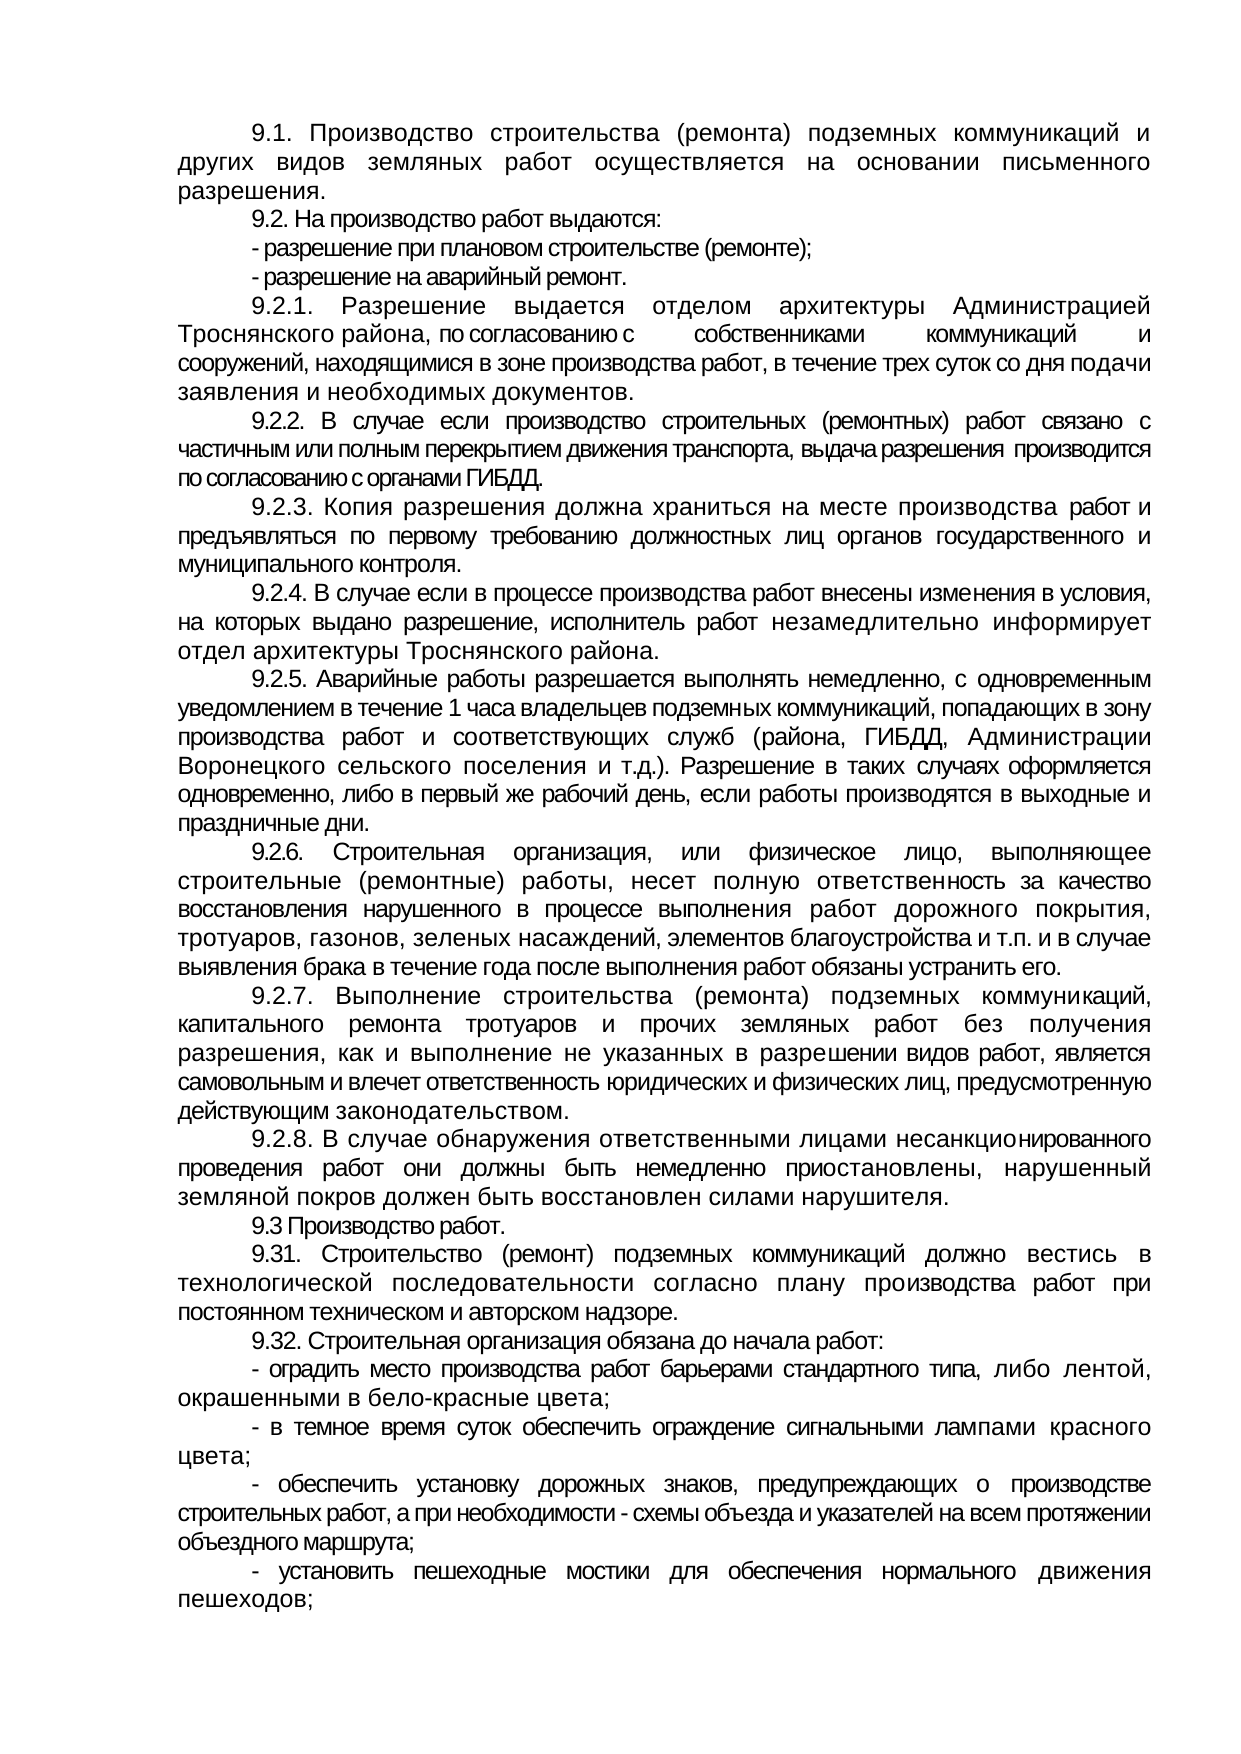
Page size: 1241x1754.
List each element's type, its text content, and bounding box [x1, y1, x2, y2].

text 9.32. Строительная организация обязана до начала работ: [177, 1326, 1152, 1354]
text - разрешение на аварийный ремонт. [177, 262, 1152, 291]
text - оградить место производства работ барьерами стандартного типа, либо лентой, окрашенными в бело-красные цвета; [177, 1354, 1152, 1412]
text 9.2.1. Разрешение выдается отделом архитектуры Администрацией Троснянского района, по согласованию с собственниками коммуникаций и сооружений, находящимися в зоне производства работ, в течение трех суток со дня подачи заявления и необходимых документов. [177, 291, 1152, 406]
text 9.2.6. Строительная организация, или физическое лицо, выполняющее строительные (ремонтные) работы, несет полную ответственность за качество восстановления нарушенного в процессе выполнения работ дорожного покрытия, тротуаров, газонов, зеленых насаждений, элементов благоустройства и т.п. и в случае выявления брака в течение года после выполнения работ обязаны устранить его. [177, 837, 1152, 981]
text 9.2. На производство работ выдаются: [177, 204, 1152, 233]
text - в темное время суток обеспечить ограждение сигнальными лампами красного цвета; [177, 1412, 1152, 1469]
text - разрешение при плановом строительстве (ремонте); [177, 233, 1152, 262]
text 9.2.8. В случае обнаружения ответственными лицами несанкционированного проведения работ они должны быть немедленно приостановлены, нарушенный земляной покров должен быть восстановлен силами нарушителя. [177, 1124, 1152, 1211]
text 9.2.4. В случае если в процессе производства работ внесены изменения в условия, на которых выдано разрешение, исполнитель работ незамедлительно информирует отдел архитектуры Троснянского района. [177, 578, 1152, 664]
text - обеспечить установку дорожных знаков, предупреждающих о производстве строительных работ, а при необходимости - схемы объезда и указателей на всем протяжении объездного маршрута; [177, 1469, 1152, 1556]
text 9.1. Производство строительства (ремонта) подземных коммуникаций и других видов земляных работ осуществляется на основании письменного разрешения. [177, 118, 1152, 204]
text 9.2.7. Выполнение строительства (ремонта) подземных коммуникаций, капитального ремонта тротуаров и прочих земляных работ без получения разрешения, как и выполнение не указанных в разрешении видов работ, является самовольным и влечет ответственность юридических и физических лиц, предусмотренную действующим законодательством. [177, 981, 1152, 1124]
text 9.2.5. Аварийные работы разрешается выполнять немедленно, с одновременным уведомлением в течение 1 часа владельцев подземных коммуникаций, попадающих в зону производства работ и соответствующих служб (района, ГИБДД, Администрации Воронецкого сельского поселения и т.д.). Разрешение в таких случаях оформляется одновременно, либо в первый же рабочий день, если работы производятся в выходные и праздничные дни. [177, 664, 1152, 837]
text - установить пешеходные мостики для обеспечения нормального движения пешеходов; [177, 1556, 1152, 1613]
text 9.2.3. Копия разрешения должна храниться на месте производства работ и предъявляться по первому требованию должностных лиц органов государственного и муниципального контроля. [177, 492, 1152, 578]
text 9.2.2. В случае если производство строительных (ремонтных) работ связано с частичным или полным перекрытием движения транспорта, выдача разрешения производится по согласованию с органами ГИБДД. [177, 406, 1152, 492]
text 9.3 Производство работ. [177, 1211, 1152, 1239]
text 9.31. Строительство (ремонт) подземных коммуникаций должно вестись в технологической последовательности согласно плану производства работ при постоянном техническом и авторском надзоре. [177, 1239, 1152, 1326]
